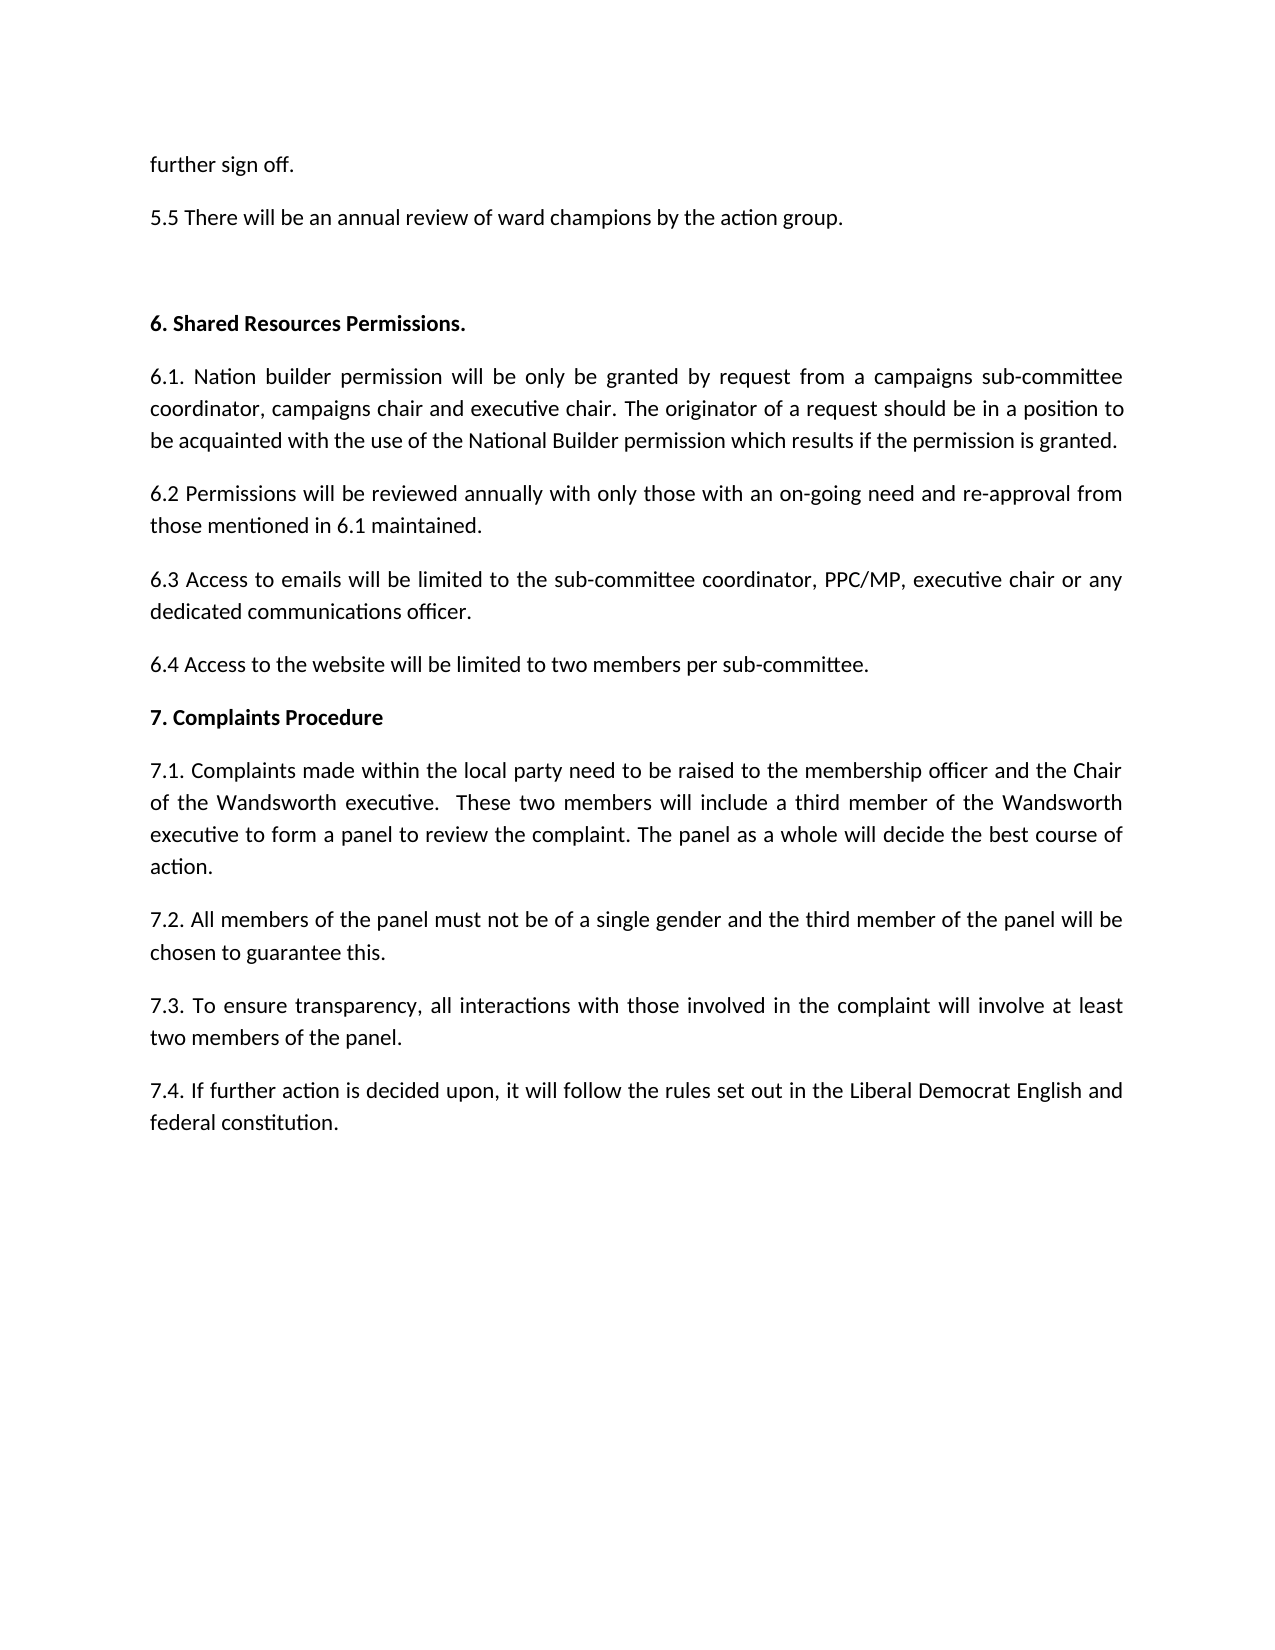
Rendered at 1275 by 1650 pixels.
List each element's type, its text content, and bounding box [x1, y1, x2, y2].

text 7.1. Complaints made within the local party need to be raised to the membership officer and the Chair of the Wandsworth executive. These two members will include a third member of the Wandsworth executive to form a panel to review the complaint. The panel as a whole will decide the best course of action. [150, 756, 1125, 881]
text 7.4. If further action is decided upon, it will follow the rules set out in the Liberal Democrat English and federal constitution. [150, 1076, 1125, 1136]
text 6.3 Access to emails will be limited to the sub-committee coordinator, PPC/MP, executive chair or any dedicated communications officer. [150, 565, 1125, 625]
text 7. Complaints Procedure [150, 703, 1125, 731]
text 7.3. To ensure transparency, all interactions with those involved in the complaint will involve at least two members of the panel. [150, 991, 1125, 1051]
text further sign off. [150, 150, 1125, 178]
text 7.2. All members of the panel must not be of a single gender and the third member of the panel will be chosen to guarantee this. [150, 906, 1125, 966]
text 6. Shared Resources Permissions. [150, 309, 1125, 337]
text 5.5 There will be an annual review of ward champions by the action group. [150, 203, 1125, 231]
text 6.2 Permissions will be reviewed annually with only those with an on-going need and re-approval from those mentioned in 6.1 maintained. [150, 479, 1125, 540]
text 6.1. Nation builder permission will be only be granted by request from a campaigns sub-committee coordinator, campaigns chair and executive chair. The originator of a request should be in a position to be acquainted with the use of the National Builder permission which results if the permission is granted. [150, 362, 1125, 454]
text 6.4 Access to the website will be limited to two members per sub-committee. [150, 650, 1125, 678]
